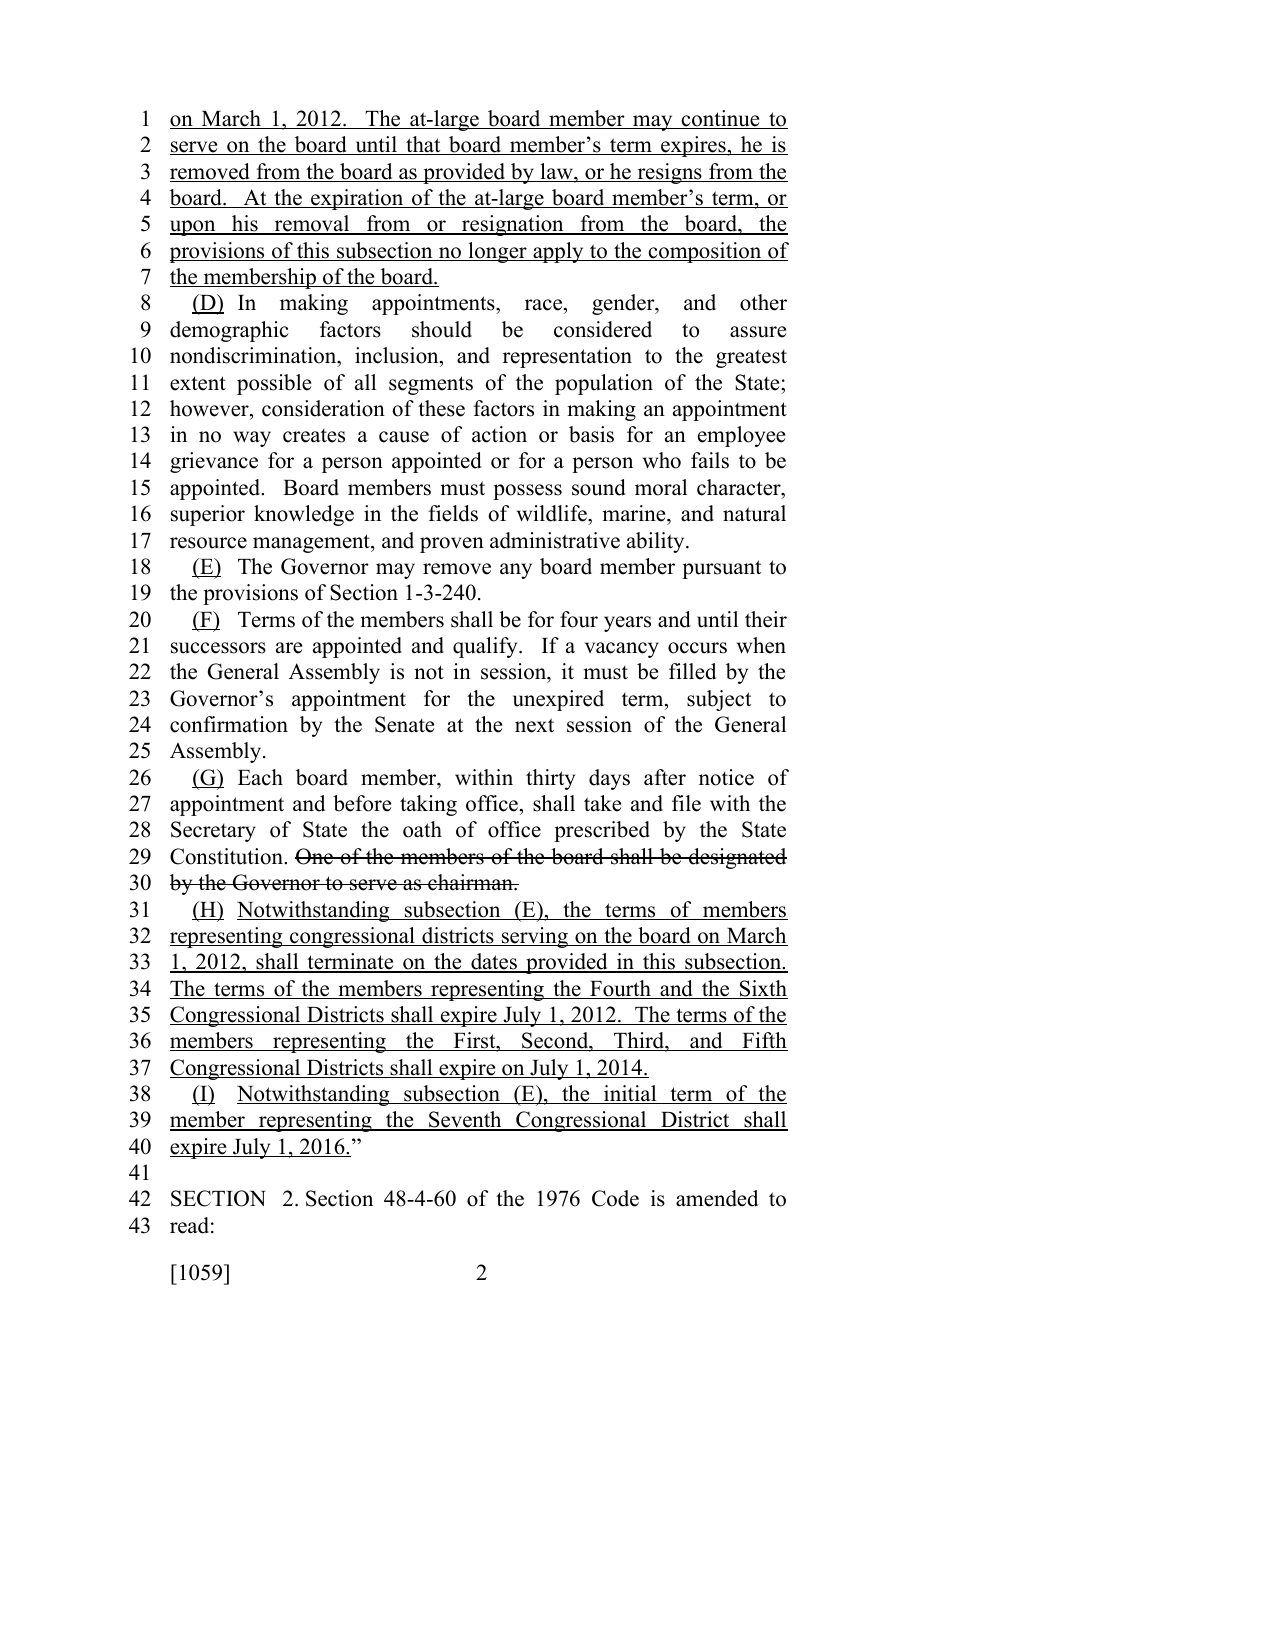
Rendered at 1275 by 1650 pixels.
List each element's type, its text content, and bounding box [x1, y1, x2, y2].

text (I) Notwithstanding subsection (E), the initial term of the member representing the Seventh Congressional District shall expire July 1, 2016.” [169, 1130, 787, 1159]
text (G) Each board member, within thirty days after notice of appointment and before taking office, shall take and file with the Secretary of State the oath of office prescribed by the State Constitution. One of the members of the board shall be designated by the Governor to serve as chairman. [169, 764, 787, 896]
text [169, 105, 787, 128]
text (F) Terms of the members shall be for four years and until their successors are appointed and qualify. If a vacancy occurs when the General Assembly is not in session, it must be filled by the Governor’s appointment for the unexpired term, subject to confirmation by the Senate at the next session of the General Assembly. [169, 606, 787, 764]
text (I) Notwithstanding subsection (E), the initial term of the member representing the Seventh Congressional District shall expire July 1, 2016.” [169, 1080, 787, 1129]
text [169, 129, 787, 154]
text (E) The Governor may remove any board member pursuant to the provisions of Section 1-3-240. [169, 553, 787, 606]
text (D) In making appointments, race, gender, and other demographic factors should be considered to assure nondiscrimination, inclusion, and representation to the greatest extent possible of all segments of the population of the State; however, consideration of these factors in making an appointment in no way creates a cause of action or basis for an employee grievance for a person appointed or for a person who fails to be appointed. Board members must possess sound moral character, superior knowledge in the fields of wildlife, marine, and natural resource management, and proven administrative ability. [169, 289, 787, 553]
text SECTION 2. Section 48-4-60 of the 1976 Code is amended to read: [169, 1186, 787, 1238]
text (H) Notwithstanding subsection (E), the terms of members representing congressional districts serving on the board on March 1, 2012, shall terminate on the dates provided in this subsection. The terms of the members representing the Fourth and the Sixth Congressional Districts shall expire July 1, 2012. The terms of the members representing the First, Second, Third, and Fifth Congressional Districts shall expire on July 1, 2014. [169, 896, 787, 945]
